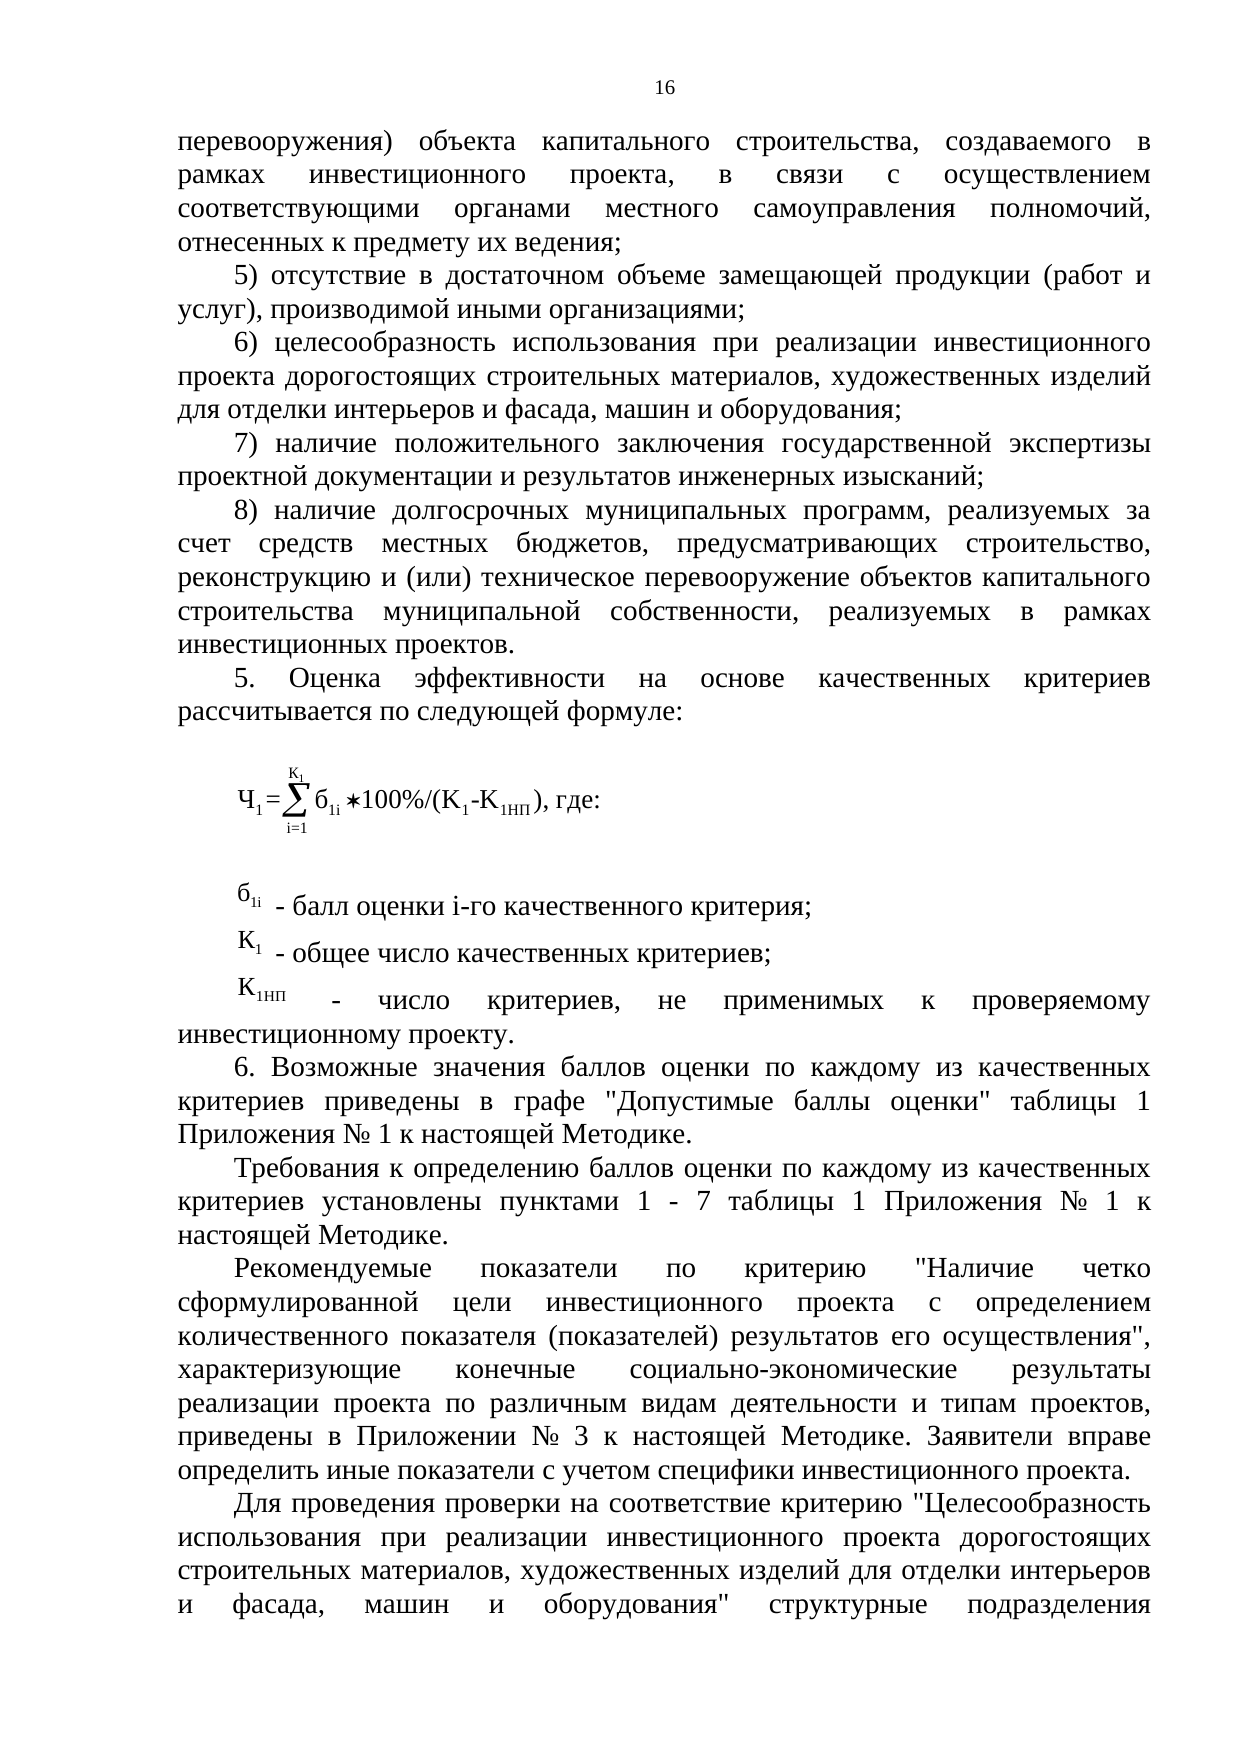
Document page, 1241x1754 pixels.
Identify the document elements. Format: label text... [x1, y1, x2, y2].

text - число критериев, не применимых к проверяемому инвестиционному проекту. [177, 969, 1152, 1049]
text Требования к определению баллов оценки по каждому из качественных критериев установлены пунктами 1 - 7 таблицы 1 Приложения № 1 к настоящей Методике. [177, 1150, 1152, 1251]
text 7) наличие положительного заключения государственной экспертизы проектной документации и результатов инженерных изысканий; [177, 425, 1152, 492]
text 5) отсутствие в достаточном объеме замещающей продукции (работ и услуг), производимой иными организациями; [177, 257, 1152, 324]
text 6) целесообразность использования при реализации инвестиционного проекта дорогостоящих строительных материалов, художественных изделий для отделки интерьеров и фасада, машин и оборудования; [177, 324, 1152, 425]
text Рекомендуемые показатели по критерию "Наличие четко сформулированной цели инвестиционного проекта с определением количественного показателя (показателей) результатов его осуществления", характеризующие конечные социально-экономические результаты реализации проекта по различным видам деятельности и типам проектов, приведены в Приложении № 3 к настоящей Методике. Заявители вправе определить иные показатели с учетом специфики инвестиционного проекта. [177, 1251, 1152, 1485]
text 6. Возможные значения баллов оценки по каждому из качественных критериев приведены в графе "Допустимые баллы оценки" таблицы 1 Приложения № 1 к настоящей Методике. [177, 1049, 1152, 1150]
text - балл оценки i-го качественного критерия; [177, 875, 1152, 922]
text 8) наличие долгосрочных муниципальных программ, реализуемых за счет средств местных бюджетов, предусматривающих строительство, реконструкцию и (или) техническое перевооружение объектов капитального строительства муниципальной собственности, реализуемых в рамках инвестиционных проектов. [177, 492, 1152, 660]
text - общее число качественных критериев; [177, 922, 1152, 969]
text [177, 1485, 1152, 1619]
text 5. Оценка эффективности на основе качественных критериев рассчитывается по следующей формуле: [177, 660, 1152, 727]
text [177, 123, 1152, 257]
